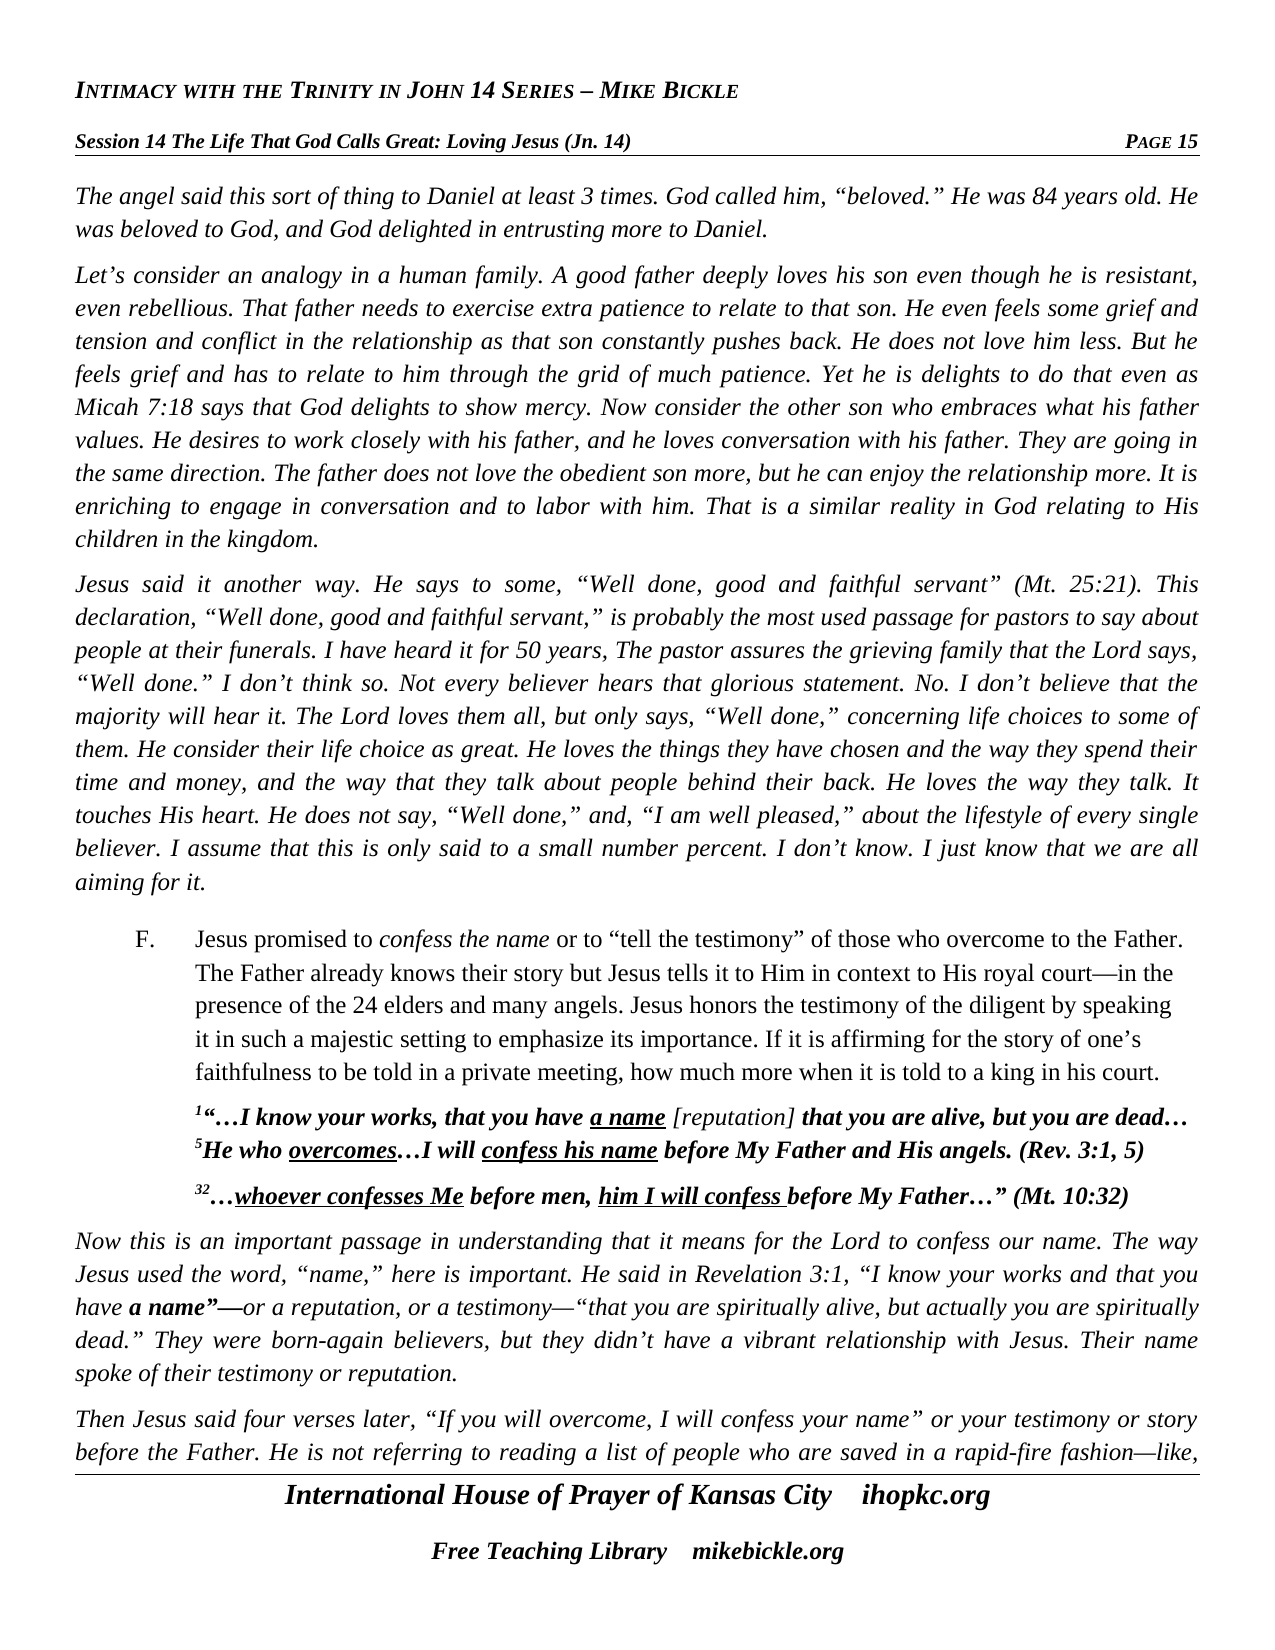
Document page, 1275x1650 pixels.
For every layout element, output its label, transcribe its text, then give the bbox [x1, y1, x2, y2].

text Let’s consider an analogy in a human family. A good father deeply loves his son even though he is resistant, even rebellious. That father needs to exercise extra patience to relate to that son. He even feels some grief and tension and conflict in the relationship as that son constantly pushes back. He does not love him less. But he feels grief and has to relate to him through the grid of much patience. Yet he is delights to do that even as Micah 7:18 says that God delights to show mercy. Now consider the other son who embraces what his father values. He desires to work closely with his father, and he loves conversation with his father. They are going in the same direction. The father does not love the obedient son more, but he can enjoy the relationship more. It is enriching to engage in conversation and to labor with him. That is a similar reality in God relating to His children in the kingdom. [75, 260, 1200, 553]
text 1“…I know your works, that you have a name [reputation] that you are alive, but you are dead… 5He who overcomes…I will confess his name before My Father and His angels. (Rev. 3:1, 5) [195, 1102, 1200, 1164]
text The angel said this sort of thing to Daniel at least 3 times. God called him, “beloved.” He was 84 years old. He was beloved to God, and God delighted in entrusting more to Daniel. [75, 181, 1200, 243]
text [75, 1404, 1200, 1466]
text 32…whoever confesses Me before men, him I will confess before My Father…” (Mt. 10:32) [195, 1181, 1200, 1209]
text Jesus promised to confess the name or to “tell the testimony” of those who overcome to the Father. The Father already knows their story but Jesus tells it to Him in context to His royal court—in the presence of the 24 elders and many angels. Jesus honors the testimony of the diligent by speaking it in such a majestic setting to emphasize its importance. If it is affirming for the story of one’s faithfulness to be told in a private meeting, how much more when it is told to a king in his court. [135, 924, 1200, 1085]
text Jesus said it another way. He says to some, “Well done, good and faithful servant” (Mt. 25:21). This declaration, “Well done, good and faithful servant,” is probably the most used passage for pastors to say about people at their funerals. I have heard it for 50 years, The pastor assures the grieving family that the Lord says, “Well done.” I don’t think so. Not every believer hears that glorious statement. No. I don’t believe that the majority will hear it. The Lord loves them all, but only says, “Well done,” concerning life choices to some of them. He consider their life choice as great. He loves the things they have chosen and the way they spend their time and money, and the way that they talk about people behind their back. He loves the way they talk. It touches His heart. He does not say, “Well done,” and, “I am well pleased,” about the lifestyle of every single believer. I assume that this is only said to a small number percent. I don’t know. I just know that we are all aiming for it. [75, 569, 1200, 895]
text Now this is an important passage in understanding that it means for the Lord to confess our name. The way Jesus used the word, “name,” here is important. He said in Revelation 3:1, “I know your works and that you have a name”—or a reputation, or a testimony—“that you are spiritually alive, but actually you are spiritually dead.” They were born-again believers, but they didn’t have a vibrant relationship with Jesus. Their name spoke of their testimony or reputation. [75, 1226, 1200, 1387]
